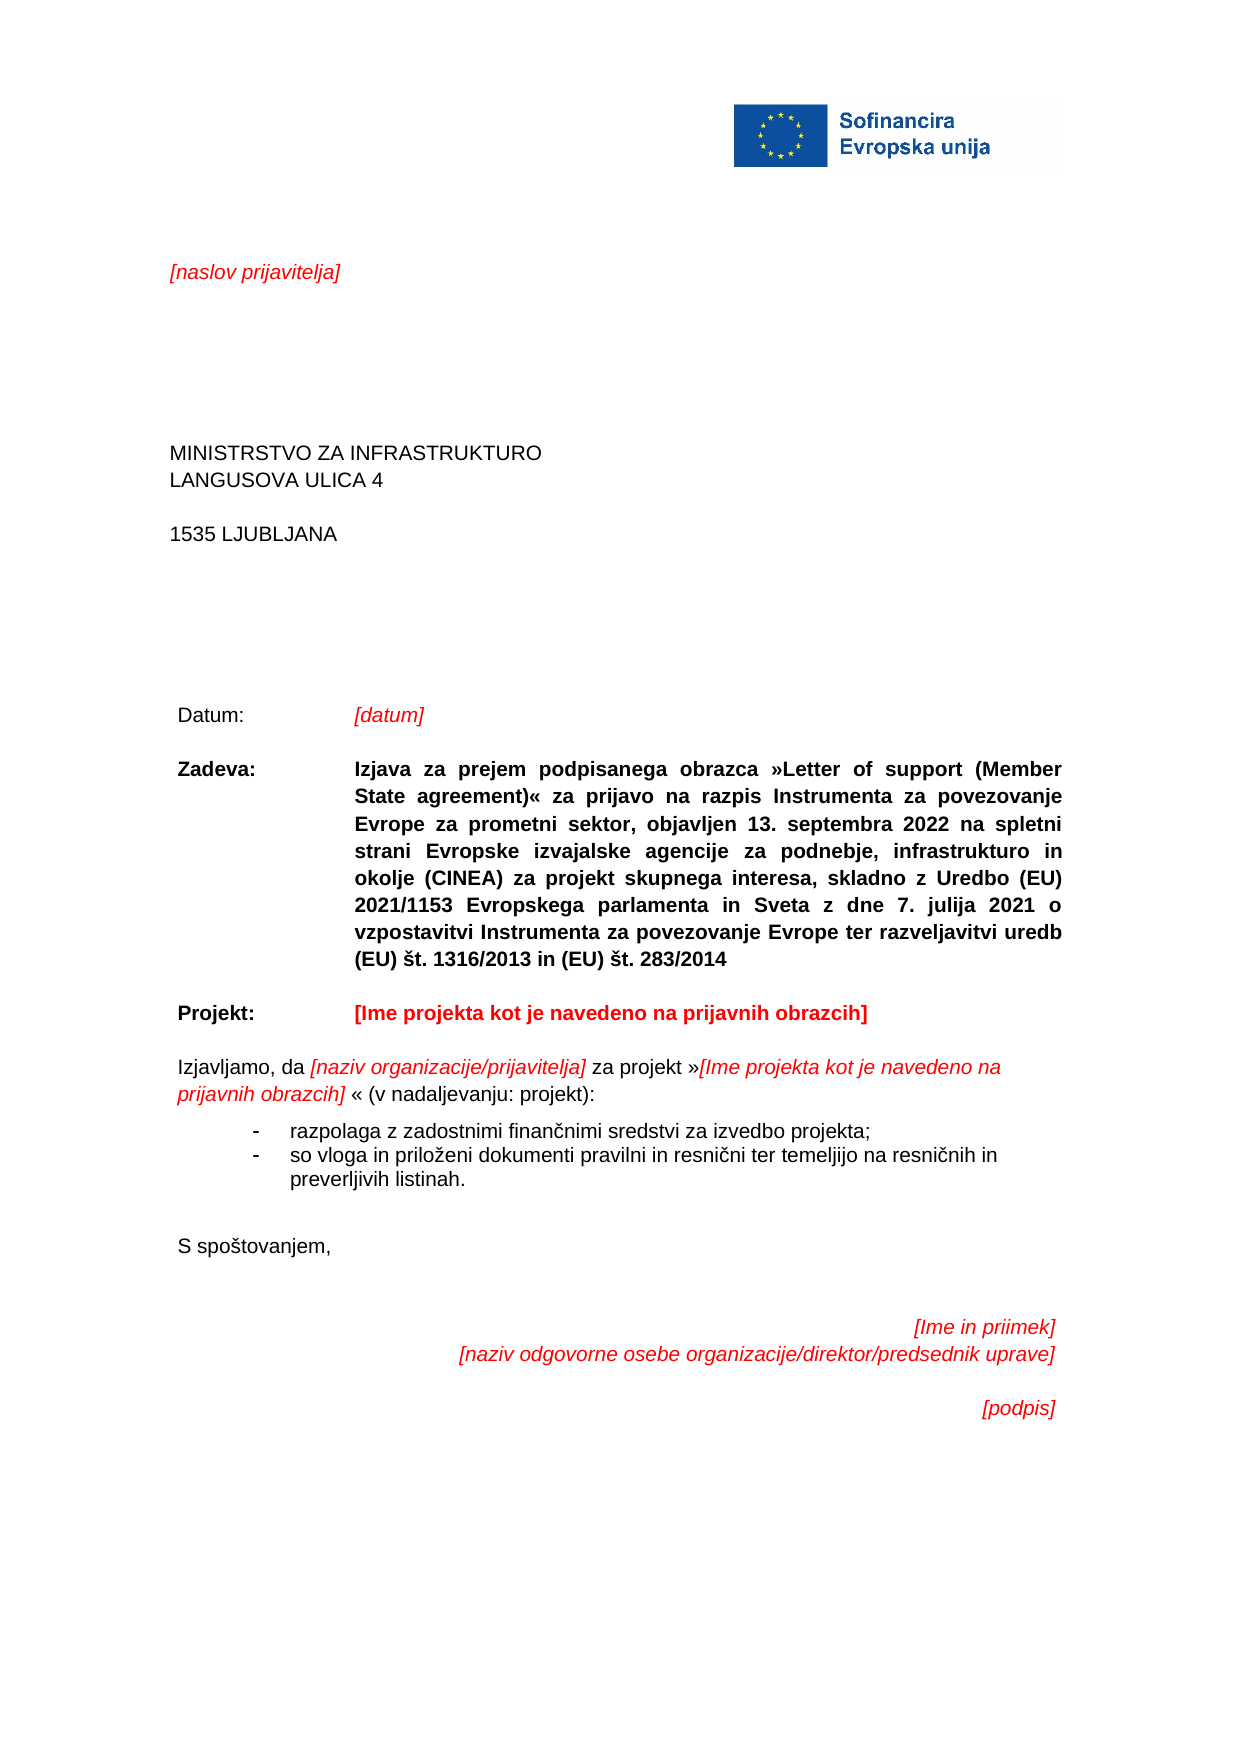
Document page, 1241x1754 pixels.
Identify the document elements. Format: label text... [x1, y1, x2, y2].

list razpolaga z zadostnimi finančnimi sredstvi za izvedbo projekta; [252, 1119, 1063, 1143]
picture [730, 100, 1064, 171]
text S spoštovanjem, [177, 1230, 1063, 1257]
text Zadeva: Izjava za prejem podpisanega obrazca »Letter of support (Member State agreement)« za prijavo na razpis Instrumenta za povezovanje Evrope za prometni sektor, objavljen 13. septembra 2022 na spletni strani Evropske izvajalske agencije za podnebje, infrastrukturo in okolje (CINEA) za projekt skupnega interesa, skladno z Uredbo (EU) 2021/1153 Evropskega parlamenta in Sveta z dne 7. julija 2021 o vzpostavitvi Instrumenta za povezovanje Evrope ter razveljavitvi uredb (EU) št. 1316/2013 in (EU) št. 283/2014 [177, 754, 1063, 971]
text Izjavljamo, da za projekt »« (v nadaljevanju: projekt): [177, 1052, 1063, 1106]
list so vloga in priloženi dokumenti pravilni in resnični ter temeljijo na resničnih in preverljivih listinah. [252, 1143, 1063, 1191]
text Projekt: [177, 998, 1063, 1025]
text Datum: [177, 171, 1063, 727]
